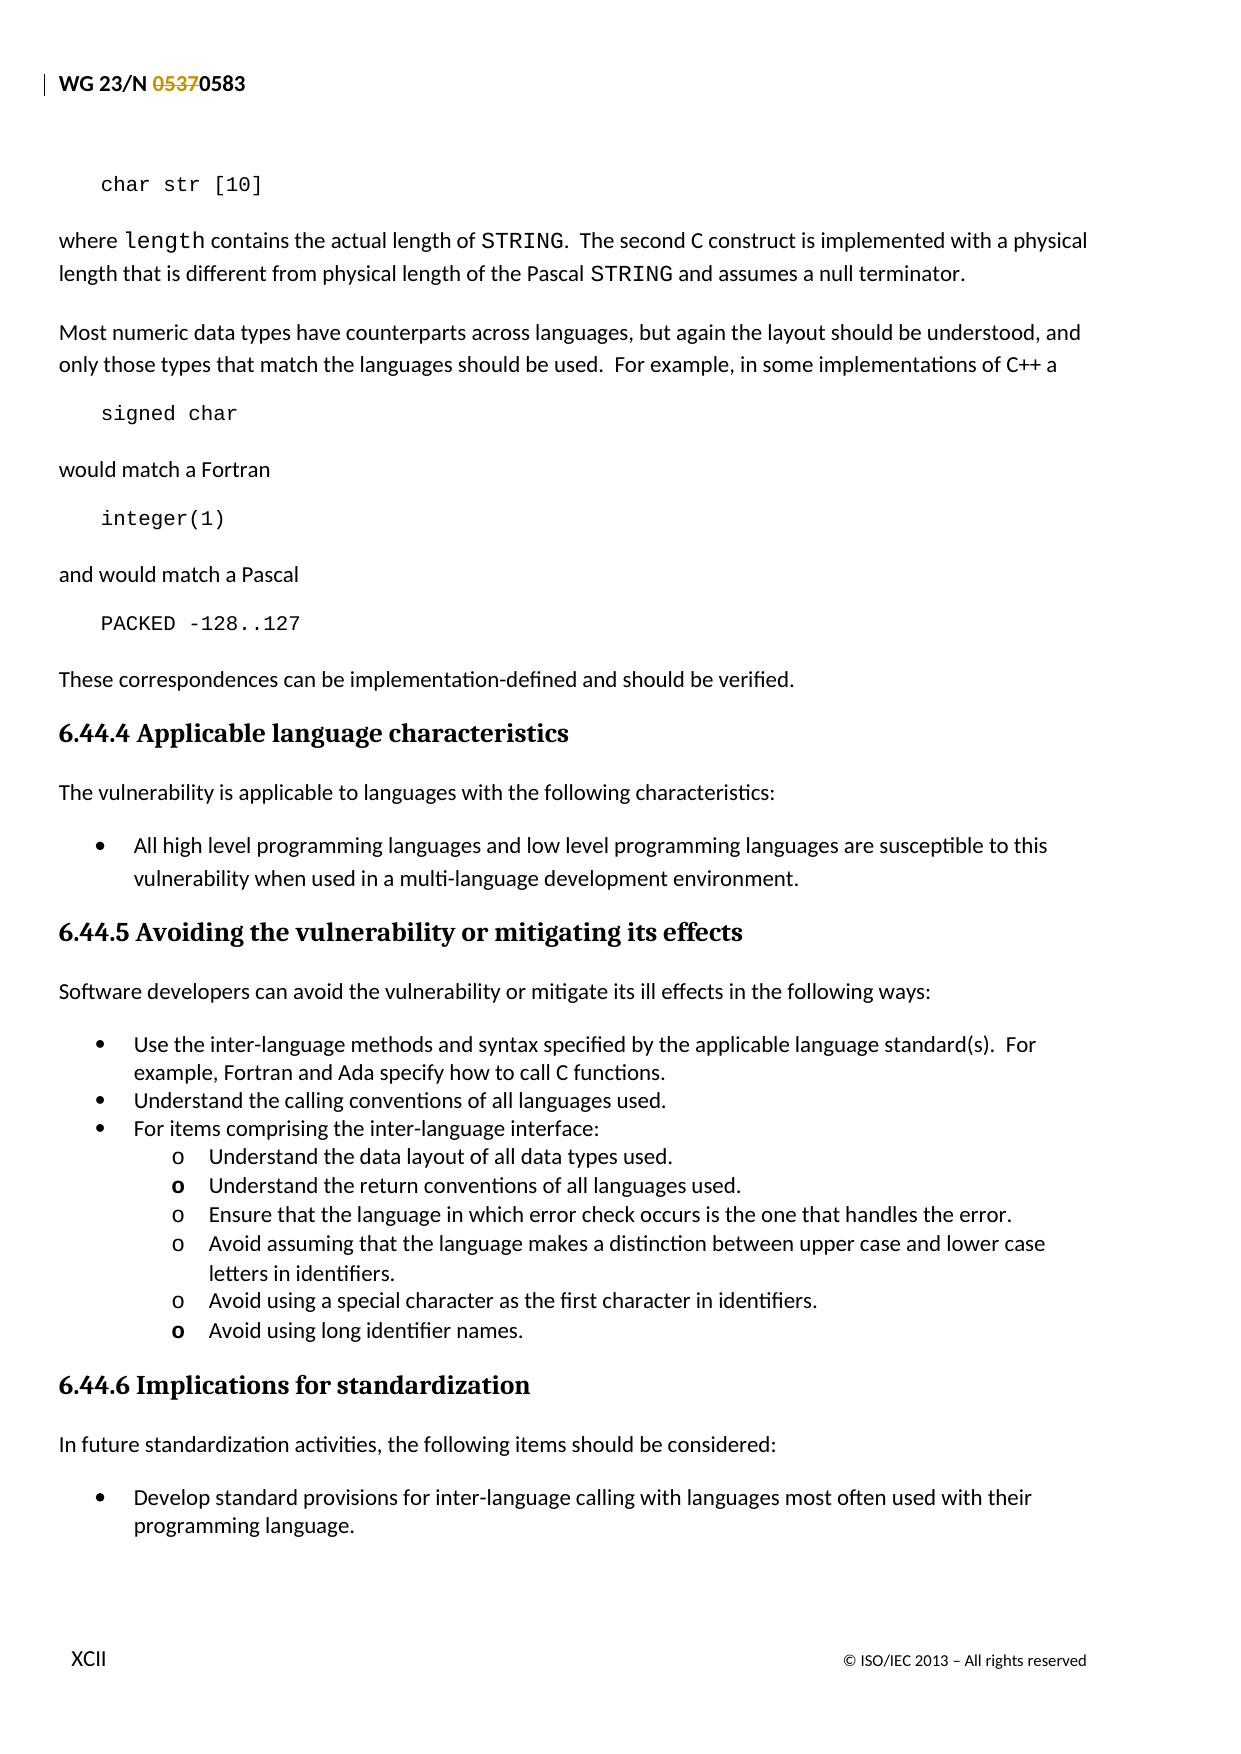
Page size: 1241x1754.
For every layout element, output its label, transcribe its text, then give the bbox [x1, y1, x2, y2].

text PACKED -128..127 [101, 613, 1099, 637]
text In future standardization activities, the following items should be considered: [58, 1430, 1099, 1458]
list Understand the data layout of all data types used. [171, 1142, 1099, 1171]
list Understand the calling conventions of all languages used. [96, 1086, 1099, 1114]
text Software developers can avoid the vulnerability or mitigate its ill effects in the following ways: [58, 977, 1099, 1005]
text where length contains the actual length of STRING. The second C construct is implemented with a physical length that is different from physical length of the Pascal STRING and assumes a null terminator. [58, 226, 1099, 288]
list For items comprising the inter-language interface: [96, 1114, 1099, 1142]
list Avoid using a special character as the first character in identifiers. [171, 1287, 1099, 1316]
subtitle 6.44.5 Avoiding the vulnerability or mitigating its effects [58, 917, 1099, 948]
list Avoid using long identifier names. [171, 1316, 1099, 1345]
subtitle 6.44.4 Applicable language characteristics [58, 718, 1099, 749]
list Use the inter-language methods and syntax specified by the applicable language standard(s). For example, Fortran and Ada specify how to call C functions. [96, 1030, 1099, 1086]
text would match a Fortran [58, 455, 1099, 483]
text The vulnerability is applicable to languages with the following characteristics: [58, 778, 1099, 807]
text Most numeric data types have counterparts across languages, but again the layout should be understood, and only those types that match the languages should be used. For example, in some implementations of C++ a [58, 318, 1099, 378]
text signed char [101, 403, 1099, 426]
list Understand the return conventions of all languages used. [171, 1171, 1099, 1200]
text integer(1) [101, 508, 1099, 532]
text char str [10] [101, 173, 1099, 197]
list Avoid assuming that the language makes a distinction between upper case and lower case letters in identifiers. [171, 1229, 1099, 1287]
list Develop standard provisions for inter-language calling with languages most often used with their programming language. [96, 1483, 1099, 1539]
text These correspondences can be implementation-defined and should be verified. [58, 665, 1099, 693]
list All high level programming languages and low level programming languages are susceptible to this vulnerability when used in a multi-language development environment. [96, 832, 1099, 892]
list Ensure that the language in which error check occurs is the one that handles the error. [171, 1200, 1099, 1229]
subtitle 6.44.6 Implications for standardization [58, 1370, 1099, 1401]
text and would match a Pascal [58, 560, 1099, 588]
